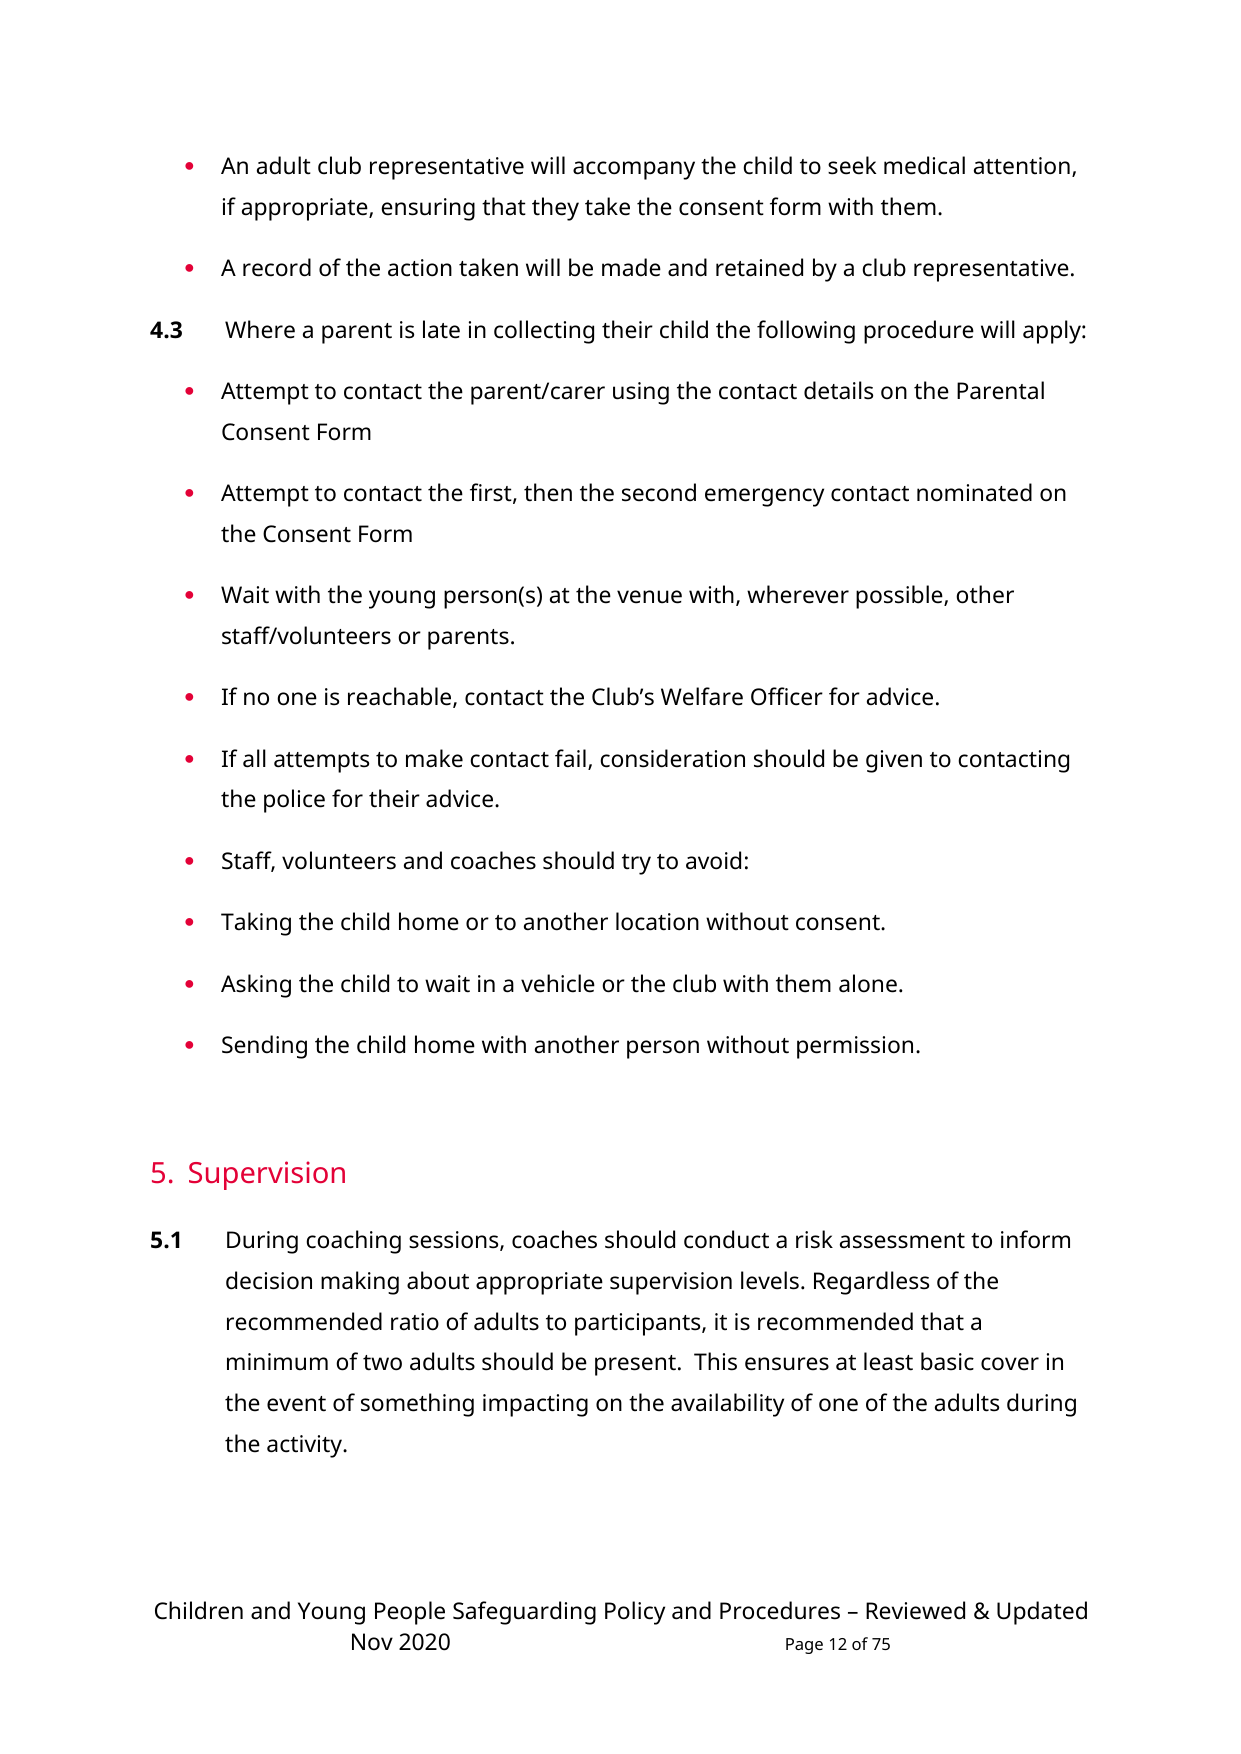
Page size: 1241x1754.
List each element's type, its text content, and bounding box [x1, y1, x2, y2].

list If all attempts to make contact fail, consideration should be given to contacting the police for their advice. [185, 743, 1090, 814]
list Attempt to contact the parent/carer using the contact details on the Parental Consent Form [185, 375, 1090, 447]
list A record of the action taken will be made and retained by a club representative. [185, 252, 1090, 283]
list Attempt to contact the first, then the second emergency contact nominated on the Consent Form [185, 477, 1090, 549]
list Where a parent is late in collecting their child the following procedure will apply: [150, 313, 1090, 345]
list If no one is reachable, contact the Club’s Welfare Officer for advice. [185, 681, 1090, 712]
list An adult club representative will accompany the child to seek medical attention, if appropriate, ensuring that they take the consent form with them. [185, 150, 1090, 222]
list During coaching sessions, coaches should conduct a risk assessment to inform decision making about appropriate supervision levels. Regardless of the recommended ratio of adults to participants, it is recommended that a minimum of two adults should be present. This ensures at least basic cover in the event of something impacting on the availability of one of the adults during the activity. [150, 1224, 1090, 1459]
subtitle Supervision [150, 1152, 1090, 1192]
list Taking the child home or to another location without consent. [185, 906, 1090, 937]
list Asking the child to wait in a vehicle or the club with them alone. [185, 968, 1090, 999]
list Sending the child home with another person without permission. [185, 1029, 1090, 1060]
list Staff, volunteers and coaches should try to avoid: [185, 845, 1090, 876]
list Wait with the young person(s) at the venue with, wherever possible, other staff/volunteers or parents. [185, 579, 1090, 651]
